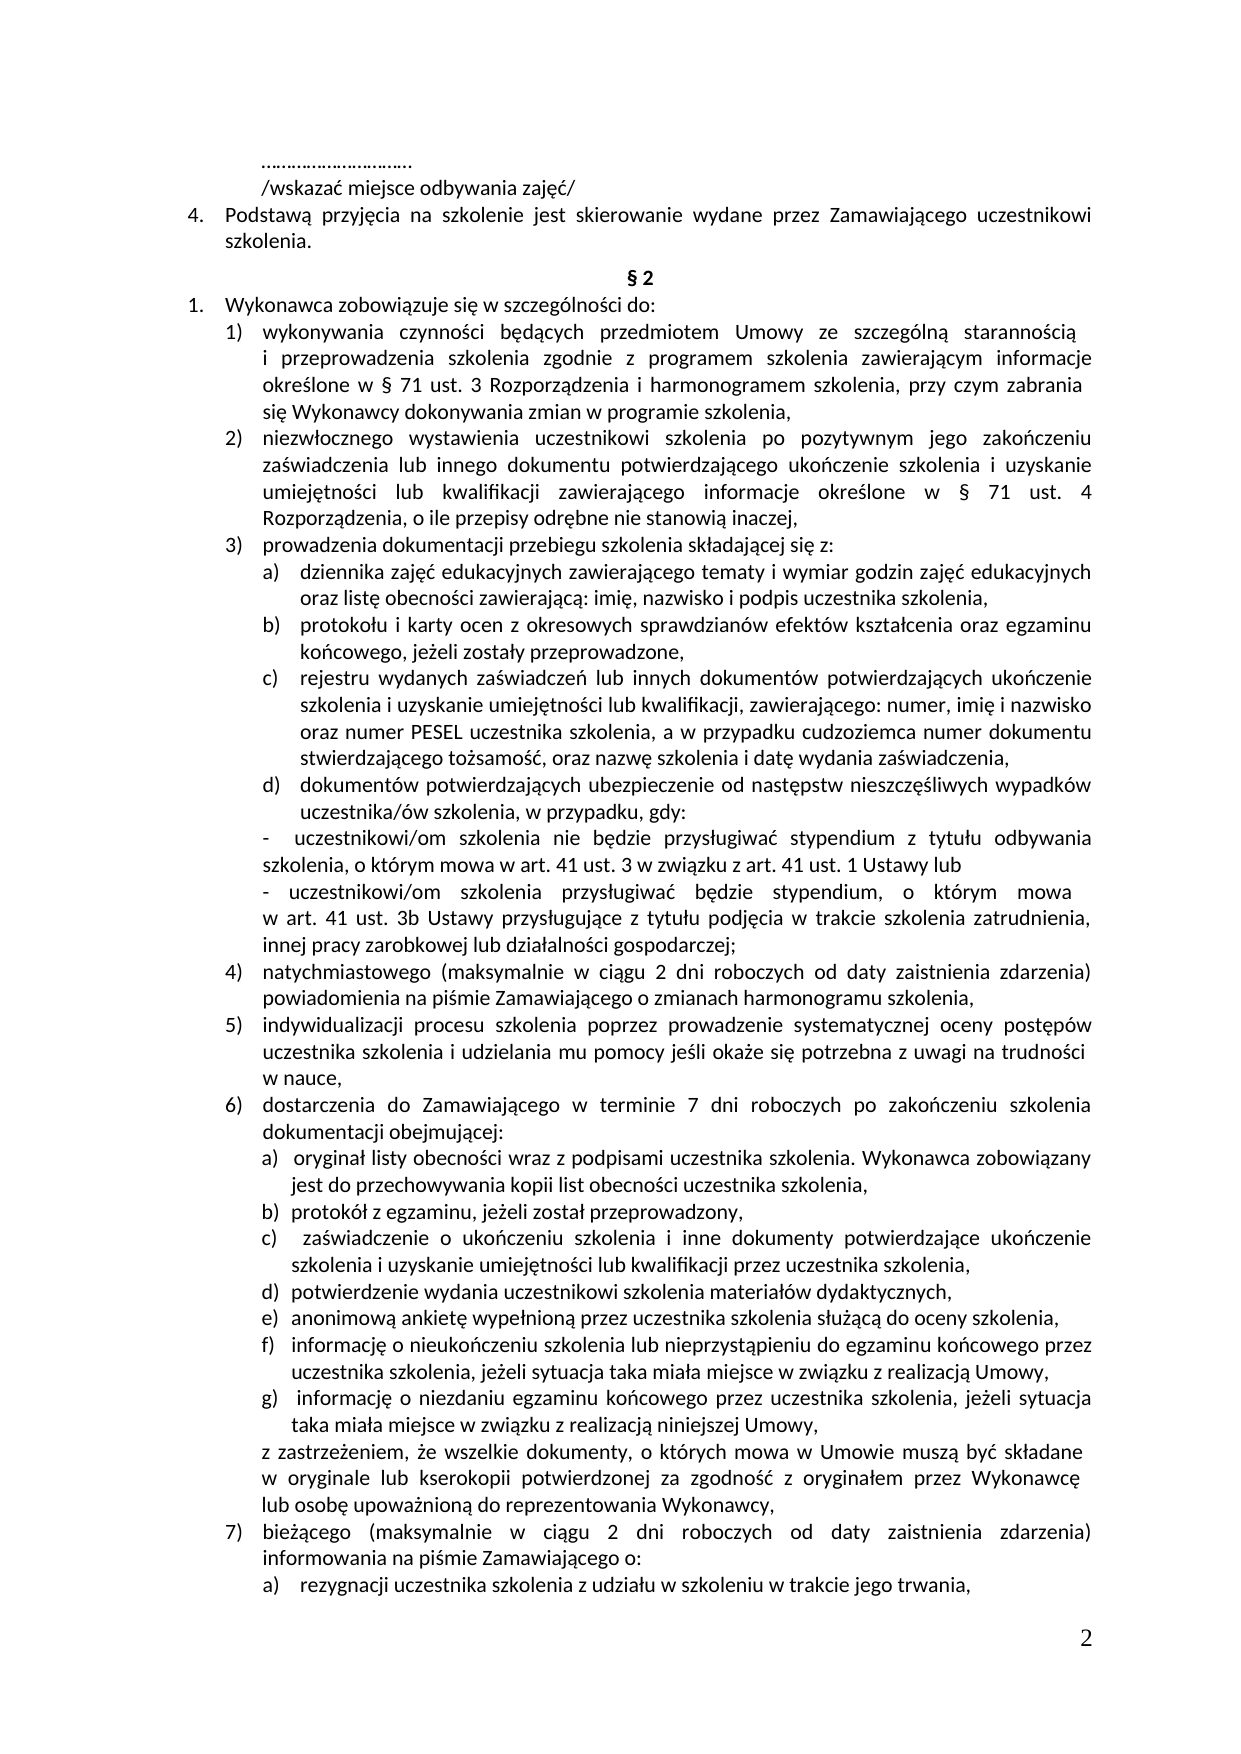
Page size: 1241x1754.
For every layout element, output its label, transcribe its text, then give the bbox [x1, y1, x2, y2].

list protokołu i karty ocen z okresowych sprawdzianów efektów kształcenia oraz egzaminu końcowego, jeżeli zostały przeprowadzone, [262, 611, 1092, 664]
list wykonywania czynności będących przedmiotem Umowy ze szczególną starannością i przeprowadzenia szkolenia zgodnie z programem szkolenia zawierającym informacje określone w § 71 ust. 3 Rozporządzenia i harmonogramem szkolenia, przy czym zabrania się Wykonawcy dokonywania zmian w programie szkolenia, [225, 318, 1092, 424]
text § 2 [187, 264, 1092, 291]
list niezwłocznego wystawienia uczestnikowi szkolenia po pozytywnym jego zakończeniu zaświadczenia lub innego dokumentu potwierdzającego ukończenie szkolenia i uzyskanie umiejętności lub kwalifikacji zawierającego informacje określone w § 71 ust. 4 Rozporządzenia, o ile przepisy odrębne nie stanowią inaczej, [225, 424, 1092, 531]
list dziennika zajęć edukacyjnych zawierającego tematy i wymiar godzin zajęć edukacyjnych oraz listę obecności zawierającą: imię, nazwisko i podpis uczestnika szkolenia, [262, 558, 1092, 611]
text /wskazać miejsce odbywania zajęć/ [187, 174, 1092, 201]
list dokumentów potwierdzających ubezpieczenie od następstw nieszczęśliwych wypadków uczestnika/ów szkolenia, w przypadku, gdy: [262, 771, 1092, 824]
list prowadzenia dokumentacji przebiegu szkolenia składającej się z: [225, 531, 1092, 558]
list bieżącego (maksymalnie w ciągu 2 dni roboczych od daty zaistnienia zdarzenia) informowania na piśmie Zamawiającego o: [225, 1518, 1092, 1571]
list informację o nieukończeniu szkolenia lub nieprzystąpieniu do egzaminu końcowego przez uczestnika szkolenia, jeżeli sytuacja taka miała miejsce w związku z realizacją Umowy, [261, 1331, 1092, 1384]
list potwierdzenie wydania uczestnikowi szkolenia materiałów dydaktycznych, [261, 1278, 1092, 1304]
list anonimową ankietę wypełnioną przez uczestnika szkolenia służącą do oceny szkolenia, [261, 1304, 1092, 1331]
text ………………………… [187, 148, 1092, 174]
list Wykonawca zobowiązuje się w szczególności do: [187, 291, 1092, 318]
list Podstawą przyjęcia na szkolenie jest skierowanie wydane przez Zamawiającego uczestnikowi szkolenia. [187, 201, 1092, 254]
list rezygnacji uczestnika szkolenia z udziału w szkoleniu w trakcie jego trwania, [262, 1571, 1092, 1598]
text z zastrzeżeniem, że wszelkie dokumenty, o których mowa w Umowie muszą być składane w oryginale lub kserokopii potwierdzonej za zgodność z oryginałem przez Wykonawcę lub osobę upoważnioną do reprezentowania Wykonawcy, [261, 1438, 1092, 1518]
list protokół z egzaminu, jeżeli został przeprowadzony, [261, 1198, 1092, 1224]
text - uczestnikowi/om szkolenia nie będzie przysługiwać stypendium z tytułu odbywania szkolenia, o którym mowa w art. 41 ust. 3 w związku z art. 41 ust. 1 Ustawy lub [262, 824, 1092, 878]
list rejestru wydanych zaświadczeń lub innych dokumentów potwierdzających ukończenie szkolenia i uzyskanie umiejętności lub kwalifikacji, zawierającego: numer, imię i nazwisko oraz numer PESEL uczestnika szkolenia, a w przypadku cudzoziemca numer dokumentu stwierdzającego tożsamość, oraz nazwę szkolenia i datę wydania zaświadczenia, [262, 664, 1092, 771]
list natychmiastowego (maksymalnie w ciągu 2 dni roboczych od daty zaistnienia zdarzenia) powiadomienia na piśmie Zamawiającego o zmianach harmonogramu szkolenia, [225, 958, 1092, 1011]
list informację o niezdaniu egzaminu końcowego przez uczestnika szkolenia, jeżeli sytuacja taka miała miejsce w związku z realizacją niniejszej Umowy, [261, 1384, 1092, 1438]
list indywidualizacji procesu szkolenia poprzez prowadzenie systematycznej oceny postępów uczestnika szkolenia i udzielania mu pomocy jeśli okaże się potrzebna z uwagi na trudności w nauce, [225, 1011, 1092, 1091]
list oryginał listy obecności wraz z podpisami uczestnika szkolenia. Wykonawca zobowiązany jest do przechowywania kopii list obecności uczestnika szkolenia, [261, 1144, 1092, 1198]
list dostarczenia do Zamawiającego w terminie 7 dni roboczych po zakończeniu szkolenia dokumentacji obejmującej: [225, 1091, 1092, 1144]
text - uczestnikowi/om szkolenia przysługiwać będzie stypendium, o którym mowa w art. 41 ust. 3b Ustawy przysługujące z tytułu podjęcia w trakcie szkolenia zatrudnienia, innej pracy zarobkowej lub działalności gospodarczej; [262, 878, 1092, 958]
list zaświadczenie o ukończeniu szkolenia i inne dokumenty potwierdzające ukończenie szkolenia i uzyskanie umiejętności lub kwalifikacji przez uczestnika szkolenia, [261, 1224, 1092, 1278]
